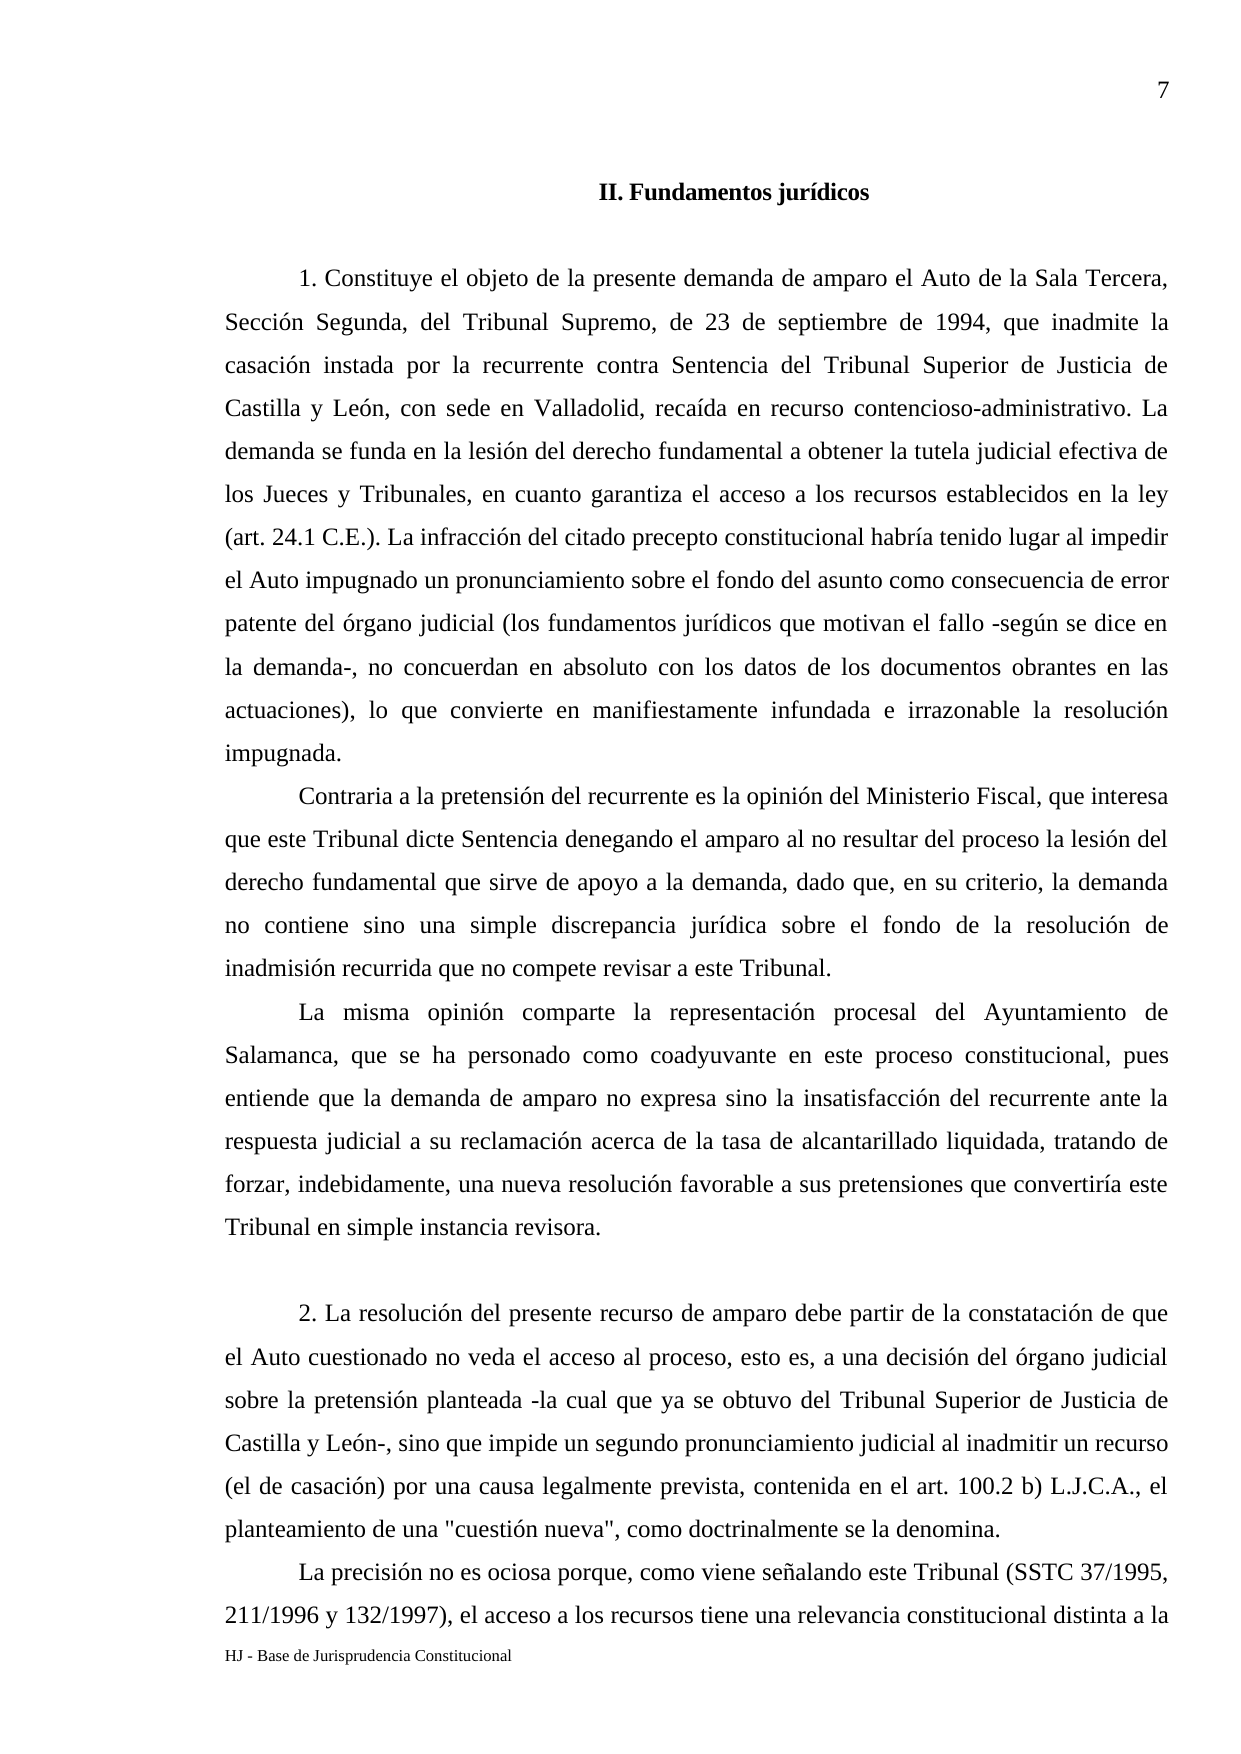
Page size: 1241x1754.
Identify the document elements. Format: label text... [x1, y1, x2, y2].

text 1. Constituye el objeto de la presente demanda de amparo el Auto de la Sala Tercera, Sección Segunda, del Tribunal Supremo, de 23 de septiembre de 1994, que inadmite la casación instada por la recurrente contra Sentencia del Tribunal Superior de Justicia de Castilla y León, con sede en Valladolid, recaída en recurso contencioso-administrativo. La demanda se funda en la lesión del derecho fundamental a obtener la tutela judicial efectiva de los Jueces y Tribunales, en cuanto garantiza el acceso a los recursos establecidos en la ley (art. 24.1 C.E.). La infracción del citado precepto constitucional habría tenido lugar al impedir el Auto impugnado un pronunciamiento sobre el fondo del asunto como consecuencia de error patente del órgano judicial (los fundamentos jurídicos que motivan el fallo -según se dice en la demanda-, no concuerdan en absoluto con los datos de los documentos obrantes en las actuaciones), lo que convierte en manifiestamente infundada e irrazonable la resolución impugnada. [224, 263, 1169, 767]
text La misma opinión comparte la representación procesal del Ayuntamiento de Salamanca, que se ha personado como coadyuvante en este proceso constitucional, pues entiende que la demanda de amparo no expresa sino la insatisfacción del recurrente ante la respuesta judicial a su reclamación acerca de la tasa de alcantarillado liquidada, tratando de forzar, indebidamente, una nueva resolución favorable a sus pretensiones que convertiría este Tribunal en simple instancia revisora. [224, 997, 1169, 1241]
text Contraria a la pretensión del recurrente es la opinión del Ministerio Fiscal, que interesa que este Tribunal dicte Sentencia denegando el amparo al no resultar del proceso la lesión del derecho fundamental que sirve de apoyo a la demanda, dado que, en su criterio, la demanda no contiene sino una simple discrepancia jurídica sobre el fondo de la resolución de inadmisión recurrida que no compete revisar a este Tribunal. [224, 781, 1169, 982]
text 2. La resolución del presente recurso de amparo debe partir de la constatación de que el Auto cuestionado no veda el acceso al proceso, esto es, a una decisión del órgano judicial sobre la pretensión planteada -la cual que ya se obtuvo del Tribunal Superior de Justicia de Castilla y León-, sino que impide un segundo pronunciamiento judicial al inadmitir un recurso (el de casación) por una causa legalmente prevista, contenida en el art. 100.2 b) L.J.C.A., el planteamiento de una "cuestión nueva", como doctrinalmente se la denomina. [224, 1298, 1169, 1543]
subtitle II. Fundamentos jurídicos [224, 177, 1169, 206]
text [224, 1557, 1169, 1629]
